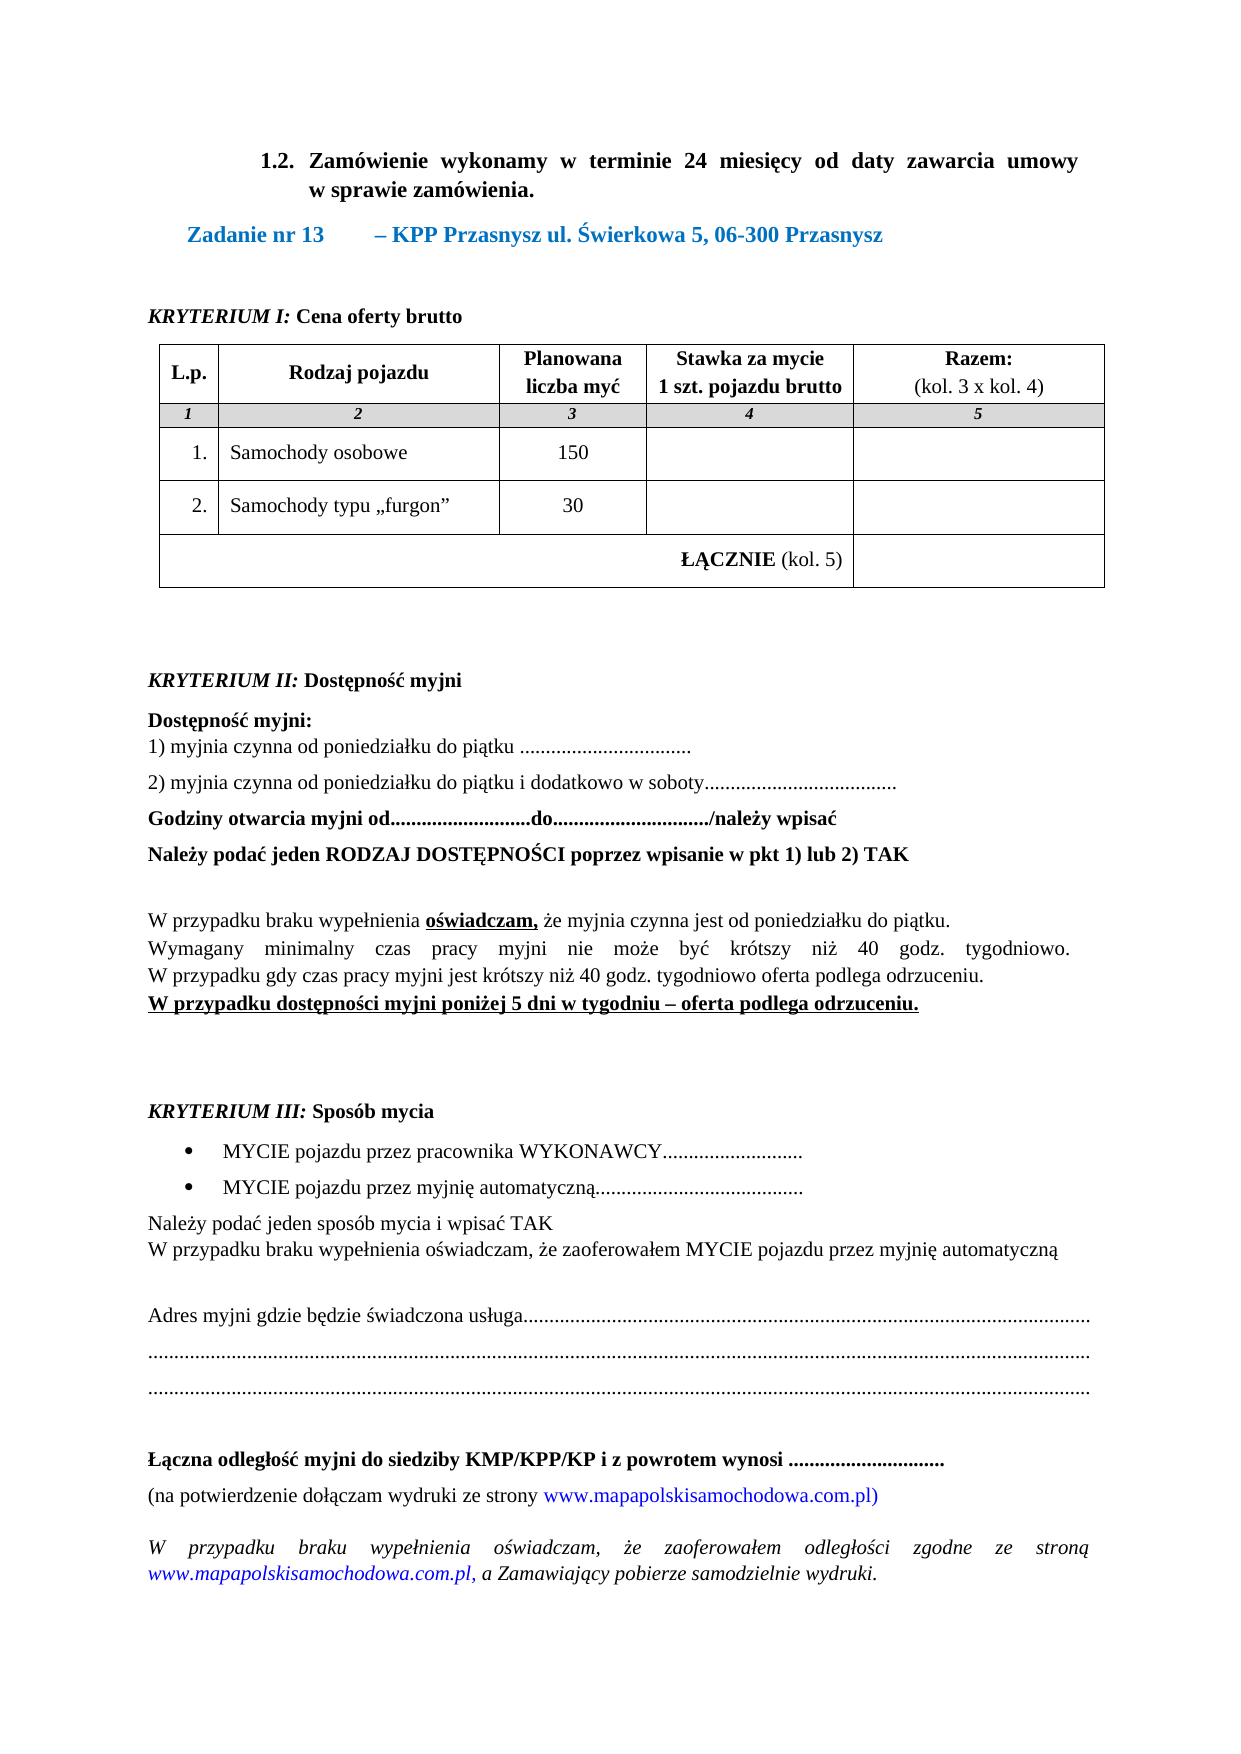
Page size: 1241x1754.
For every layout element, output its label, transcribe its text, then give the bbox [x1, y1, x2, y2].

table_cell [854, 428, 1104, 480]
list MYCIE pojazdu przez pracownika WYKONAWCY........................... [185, 1139, 1093, 1163]
text Należy podać jeden RODZAJ DOSTĘPNOŚCI poprzez wpisanie w pkt 1) lub 2) TAK [148, 842, 1093, 866]
table_cell 3 [500, 404, 646, 427]
table_header L.p. [160, 345, 218, 403]
text W przypadku braku wypełnienia oświadczam, że myjnia czynna jest od poniedziałku do piątku. [148, 908, 1093, 932]
table_cell Samochody osobowe [219, 428, 499, 480]
text Wymagany minimalny czas pracy myjni nie może być krótszy niż 40 godz. tygodniowo. W przypadku gdy czas pracy myjni jest krótszy niż 40 godz. tygodniowo oferta podlega odrzuceniu. [148, 936, 1093, 987]
text W przypadku braku wypełnienia oświadczam, że zaoferowałem MYCIE pojazdu przez myjnię automatyczną [148, 1237, 1093, 1261]
text (na potwierdzenie dołączam wydruki ze strony www.mapapolskisamochodowa.com.pl) [148, 1483, 1093, 1507]
text ..................................................................................................................................................................................... [148, 1339, 1093, 1363]
table_cell 30 [500, 481, 646, 533]
text KRYTERIUM II: Dostępność myjni [148, 668, 1093, 692]
table_cell Samochody typu „furgon” [219, 481, 499, 533]
text KRYTERIUM I: Cena oferty brutto [148, 304, 1093, 328]
text Zadanie nr 13 – KPP Przasnysz ul. Świerkowa 5, 06-300 Przasnysz [187, 221, 1093, 247]
text KRYTERIUM III: Sposób mycia [148, 1099, 1093, 1123]
table_cell [647, 481, 853, 533]
table_cell 2. [160, 481, 218, 533]
text Należy podać jeden sposób mycia i wpisać TAK [148, 1211, 1093, 1235]
table_cell ŁĄCZNIE (kol. 5) [160, 535, 853, 587]
table_cell 2 [219, 404, 499, 427]
text Łączna odległość myjni do siedziby KMP/KPP/KP i z powrotem wynosi .............................. [148, 1447, 1093, 1471]
text 2) myjnia czynna od poniedziałku do piątku i dodatkowo w soboty..................................... [148, 770, 1093, 794]
text W przypadku braku wypełnienia oświadczam, że zaoferowałem odległości zgodne ze stroną www.mapapolskisamochodowa.com.pl, a Zamawiający pobierze samodzielnie wydruki. [148, 1535, 1093, 1585]
list Zamówienie wykonamy w terminie 24 miesięcy od daty zawarcia umowy w sprawie zamówienia. [260, 148, 1093, 202]
text Adres myjni gdzie będzie świadczona usługa............................................................................................................. [148, 1303, 1093, 1327]
table_header Rodzaj pojazdu [219, 345, 499, 403]
text Godziny otwarcia myjni od...........................do............................../należy wpisać [148, 806, 1093, 830]
table_cell [647, 428, 853, 480]
table_header Razem: (kol. 3 x kol. 4) [854, 345, 1104, 403]
table_header Stawka za mycie 1 szt. pojazdu brutto [647, 345, 853, 403]
table_cell 1. [160, 428, 218, 480]
table_cell 1 [160, 404, 218, 427]
table_header Planowana liczba myć [500, 345, 646, 403]
text W przypadku dostępności myjni poniżej 5 dni w tygodniu – oferta podlega odrzuceniu. [148, 991, 1093, 1015]
table_cell 4 [647, 404, 853, 427]
table_cell 150 [500, 428, 646, 480]
list MYCIE pojazdu przez myjnię automatyczną........................................ [185, 1175, 1093, 1199]
table_cell [854, 535, 1104, 587]
text Dostępność myjni: [148, 708, 1093, 732]
text 1) myjnia czynna od poniedziałku do piątku ................................. [148, 734, 1093, 758]
table_cell 5 [854, 404, 1104, 427]
table_cell [854, 481, 1104, 533]
text ..................................................................................................................................................................................... [148, 1375, 1093, 1399]
